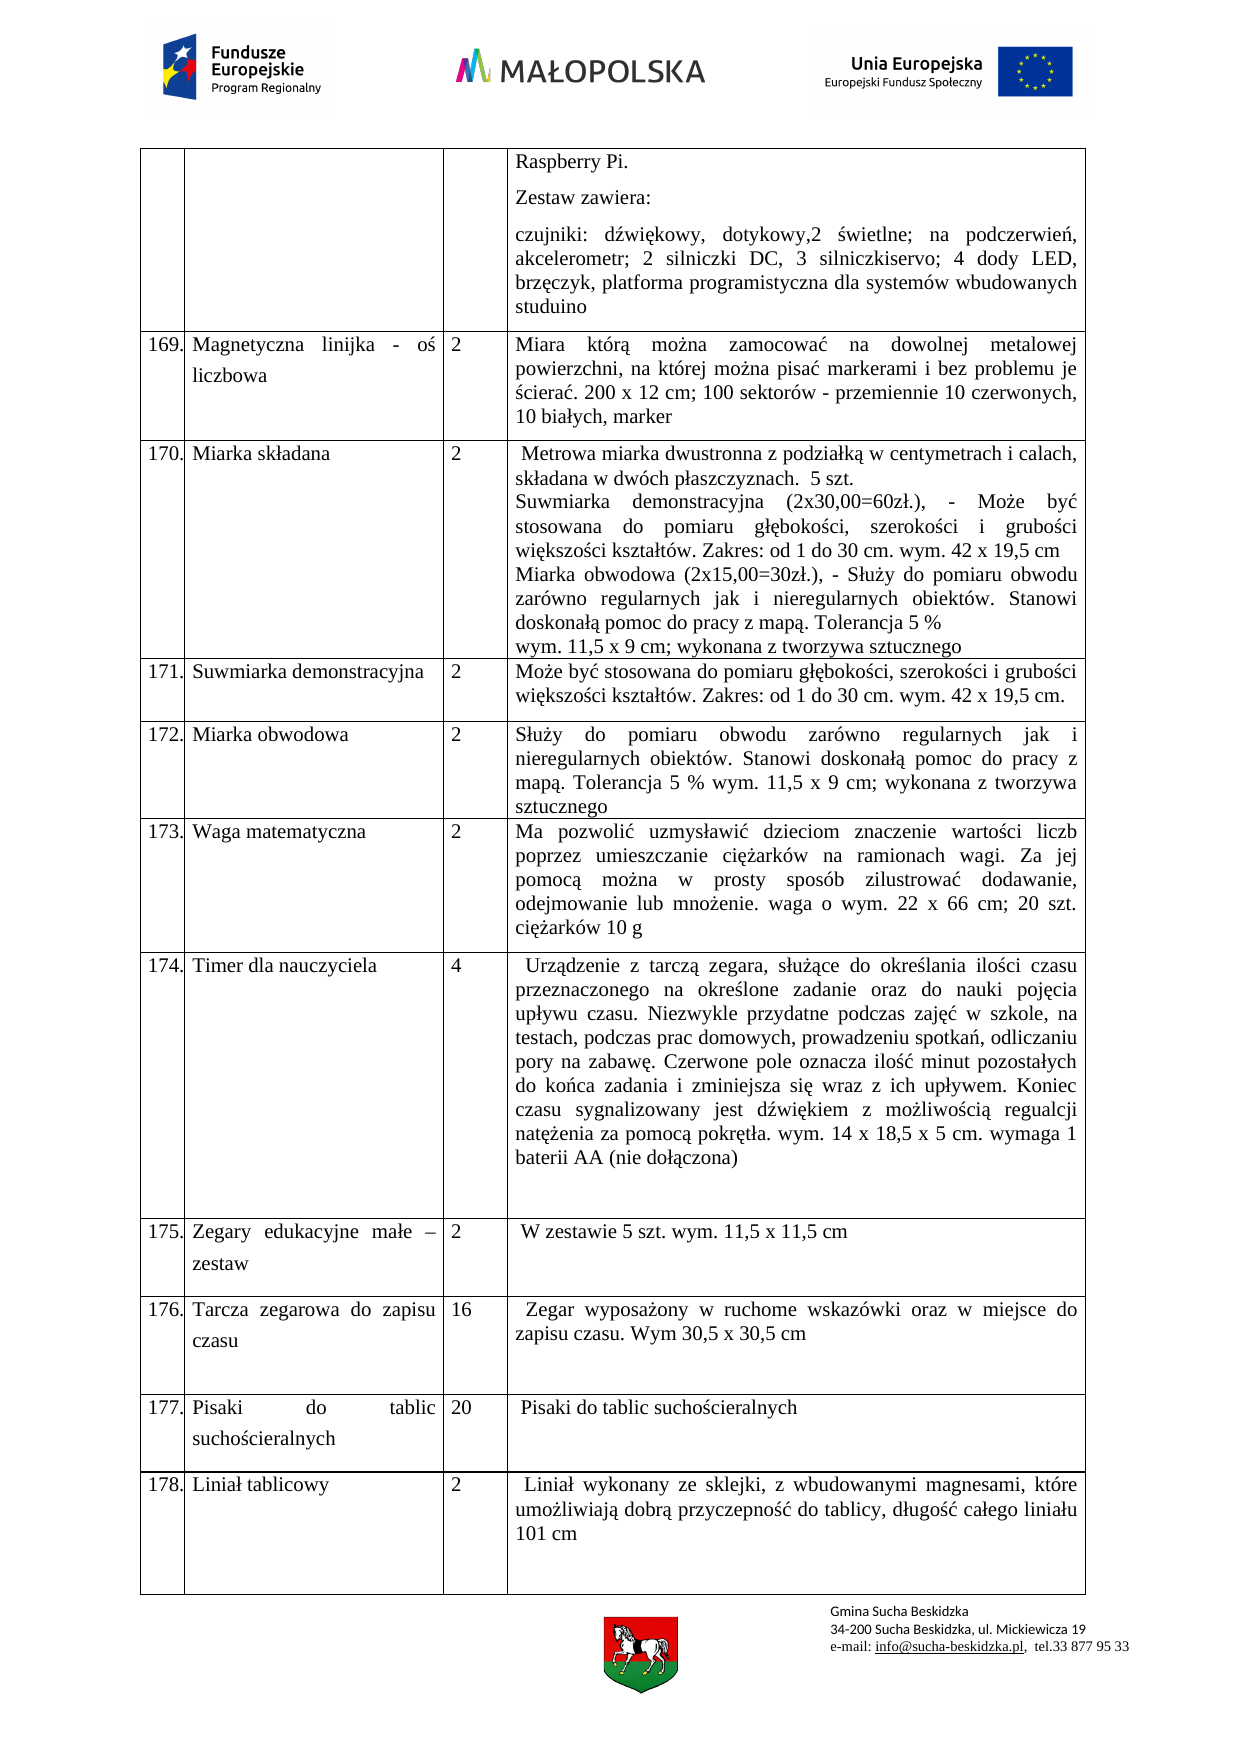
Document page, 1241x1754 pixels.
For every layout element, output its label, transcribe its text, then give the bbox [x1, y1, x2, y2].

picture [147, 17, 337, 116]
table_cell [141, 332, 184, 440]
table_cell 20 [444, 1395, 507, 1471]
table_cell Zegar wyposażony w ruchome wskazówki oraz w miejsce do zapisu czasu. Wym 30,5 x 30,5 cm [508, 1297, 1085, 1394]
table_cell 2 [444, 659, 507, 721]
table_cell 2 [444, 441, 507, 658]
picture [436, 32, 725, 99]
table_cell Ma pozwolić uzmysławić dzieciom znaczenie wartości liczb poprzez umieszczanie ciężarków na ramionach wagi. Za jej pomocą można w prosty sposób zilustrować dodawanie, odejmowanie lub mnożenie. waga o wym. 22 x 66 cm; 20 szt. ciężarków 10 g [508, 819, 1085, 952]
table_cell [141, 1219, 184, 1296]
table_cell Pisaki do tablic suchościeralnych [508, 1395, 1085, 1471]
table_cell Służy do pomiaru obwodu zarówno regularnych jak i nieregularnych obiektów. Stanowi doskonałą pomoc do pracy z mapą. Tolerancja 5 % wym. 11,5 x 9 cm; wykonana z tworzywa sztucznego [508, 722, 1085, 818]
table_cell Waga matematyczna [185, 819, 443, 952]
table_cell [185, 149, 443, 331]
table_cell Zegary edukacyjne małe – zestaw [185, 1219, 443, 1296]
picture [601, 1616, 682, 1695]
table_cell 2 [444, 819, 507, 952]
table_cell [508, 1473, 1085, 1594]
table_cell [508, 149, 1085, 331]
table_cell Pisaki do tablic suchościeralnych [185, 1395, 443, 1471]
table_cell W zestawie 5 szt. wym. 11,5 x 11,5 cm [508, 1219, 1085, 1296]
table_cell Magnetyczna linijka - oś liczbowa [185, 332, 443, 440]
table_cell Może być stosowana do pomiaru głębokości, szerokości i grubości większości kształtów. Zakres: od 1 do 30 cm. wym. 42 x 19,5 cm. [508, 659, 1085, 721]
table_cell 4 [444, 953, 507, 1218]
table_cell Tarcza zegarowa do zapisu czasu [185, 1297, 443, 1394]
table_cell Miarka składana [185, 441, 443, 658]
table_cell Suwmiarka demonstracyjna [185, 659, 443, 721]
table_cell 2 [444, 722, 507, 818]
table_cell [141, 1297, 184, 1394]
table_cell [141, 819, 184, 952]
table_cell 2 [444, 332, 507, 440]
table_cell [141, 1473, 184, 1594]
table_cell [141, 659, 184, 721]
table_cell 2 [444, 149, 507, 331]
table_cell Miarka obwodowa [185, 722, 443, 818]
table_cell [141, 1395, 184, 1471]
table_cell [141, 722, 184, 818]
table_cell [141, 149, 184, 331]
table_cell Timer dla nauczyciela [185, 953, 443, 1218]
table_cell Miara którą można zamocować na dowolnej metalowej powierzchni, na której można pisać markerami i bez problemu je ścierać. 200 x 12 cm; 100 sektorów - przemiennie 10 czerwonych, 10 białych, marker [508, 332, 1085, 440]
table_cell Metrowa miarka dwustronna z podziałką w centymetrach i calach, składana w dwóch płaszczyznach. 5 szt. Suwmiarka demonstracyjna (2x30,00=60zł.), - Może być stosowana do pomiaru głębokości, szerokości i grubości większości kształtów. Zakres: od 1 do 30 cm. wym. 42 x 19,5 cm Miarka obwodowa (2x15,00=30zł.), - Służy do pomiaru obwodu zarówno regularnych jak i nieregularnych obiektów. Stanowi doskonałą pomoc do pracy z mapą. Tolerancja 5 % wym. 11,5 x 9 cm; wykonana z tworzywa sztucznego [508, 441, 1085, 658]
table_cell [141, 441, 184, 658]
table_cell 2 [444, 1219, 507, 1296]
table_cell 2 [444, 1473, 507, 1594]
table_cell Liniał tablicowy [185, 1473, 443, 1594]
picture [809, 30, 1089, 113]
table_cell Urządzenie z tarczą zegara, służące do określania ilości czasu przeznaczonego na określone zadanie oraz do nauki pojęcia upływu czasu. Niezwykle przydatne podczas zajęć w szkole, na testach, podczas prac domowych, prowadzeniu spotkań, odliczaniu pory na zabawę. Czerwone pole oznacza ilość minut pozostałych do końca zadania i zminiejsza się wraz z ich upływem. Koniec czasu sygnalizowany jest dźwiękiem z możliwością regualcji natężenia za pomocą pokrętła. wym. 14 x 18,5 x 5 cm. wymaga 1 baterii AA (nie dołączona) [508, 953, 1085, 1218]
table_cell 16 [444, 1297, 507, 1394]
table_cell [141, 953, 184, 1218]
